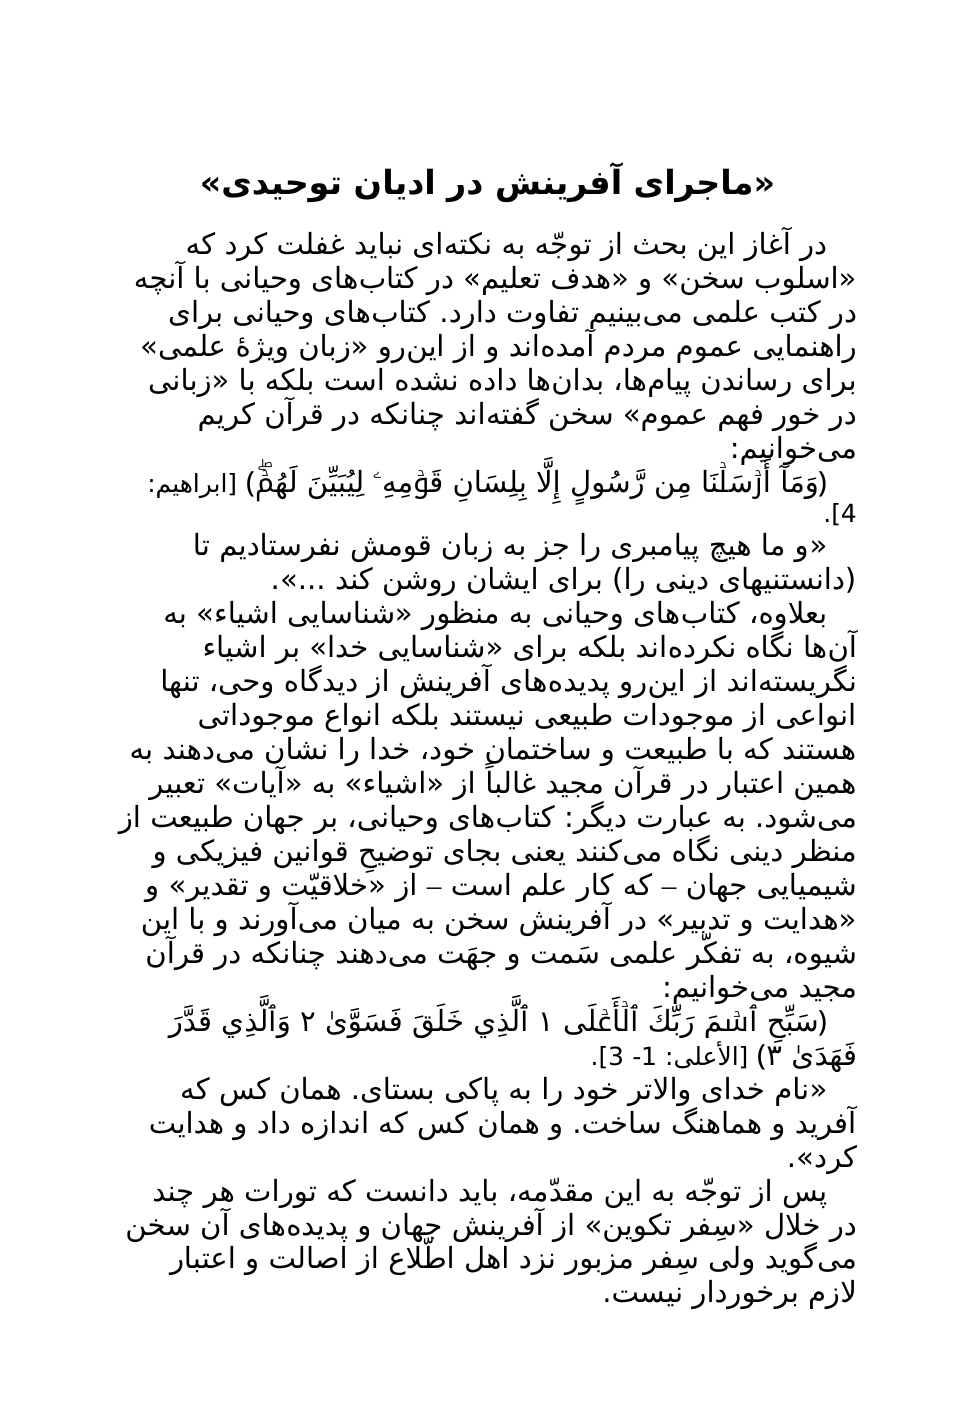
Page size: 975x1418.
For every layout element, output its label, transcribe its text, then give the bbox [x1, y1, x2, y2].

text بعلاوه، کتاب‌های وحیانی به منظور «شناسایی اشیاء» به آن‌ها نگاه نکرده‌اند بلکه برای «شناسایی خدا» بر اشیاء نگریسته‌اند از این‌رو پدیده‌های آفرینش از دیدگاه وحی، تنها انواعی از موجودات طبیعی نیستند بلکه انواع موجوداتی هستند که با طبیعت و ساختمان خود، خدا را نشان می‌دهند به همین اعتبار در قرآن مجید غالباً از «اشیاء» به «آیات» تعبیر می‌شود. به عبارت دیگر: کتاب‌های وحیانی، بر جهان طبیعت از منظر دینی نگاه می‌کنند یعنی بجای توضیحِ قوانین فیزیکی و شیمیایی جهان – که کار علم است – از «خلاقیّت و تقدیر» و «هدایت و تدبیر» در آفرینش سخن به میان می‌آورند و با این شیوه، به تفکّر علمی سَمت و جهَت می‌دهند چنانکه در قرآن مجید می‌خوانیم: [118, 596, 857, 1004]
text «ماجرای آفرینش در ادیان توحیدی» [118, 164, 857, 203]
text ﴿سَبِّحِ ٱسۡمَ رَبِّكَ ٱلۡأَعۡلَى ١ ٱلَّذِي خَلَقَ فَسَوَّىٰ ٢ وَٱلَّذِي قَدَّرَ فَهَدَىٰ ٣﴾ [الأعلی: 1- 3]. [118, 1004, 857, 1072]
text در آغاز این بحث از توجّه به نکته‌ای نباید غفلت کرد که «اسلوب سخن» و «هدف تعلیم» در کتاب‌های وحیانی با آنچه در کتب علمی می‌بینیم تفاوت دارد. کتاب‌های وحیانی برای راهنمایی عموم مردم آمده‌اند و از این‌رو «زبان ویژۀ علمی» برای رساندن پیام‌ها، بدان‌ها داده نشده است بلکه با «زبانی در خور فهم عموم» سخن گفته‌اند چنانکه در قرآن کریم می‌خوانیم: [118, 228, 857, 465]
text ﴿وَمَآ أَرۡسَلۡنَا مِن رَّسُولٍ إِلَّا بِلِسَانِ قَوۡمِهِۦ لِيُبَيِّنَ لَهُمۡۖ﴾ [ابراهیم: 4]. [118, 465, 857, 528]
text «نام خدای والاتر خود را به پاکی بستای. همان کس که آفرید و هماهنگ ساخت. و همان کس که اندازه داد و هدایت کرد». [118, 1072, 857, 1174]
text «و ما هیچ پیامبری را جز به زبان قومش نفرستادیم تا (دانستنیهای دینی را) برای ایشان روشن کند ...». [118, 528, 857, 596]
text پس از توجّه به این مقدّمه، باید دانست که تورات هر چند در خلال «سِفر تکوین» از آفرینش جهان و پدیده‌های آن سخن می‌گوید ولی سِفر مزبور نزد اهل اطّلاع از اصالت و اعتبار لازم برخوردار نیست. [118, 1174, 857, 1310]
